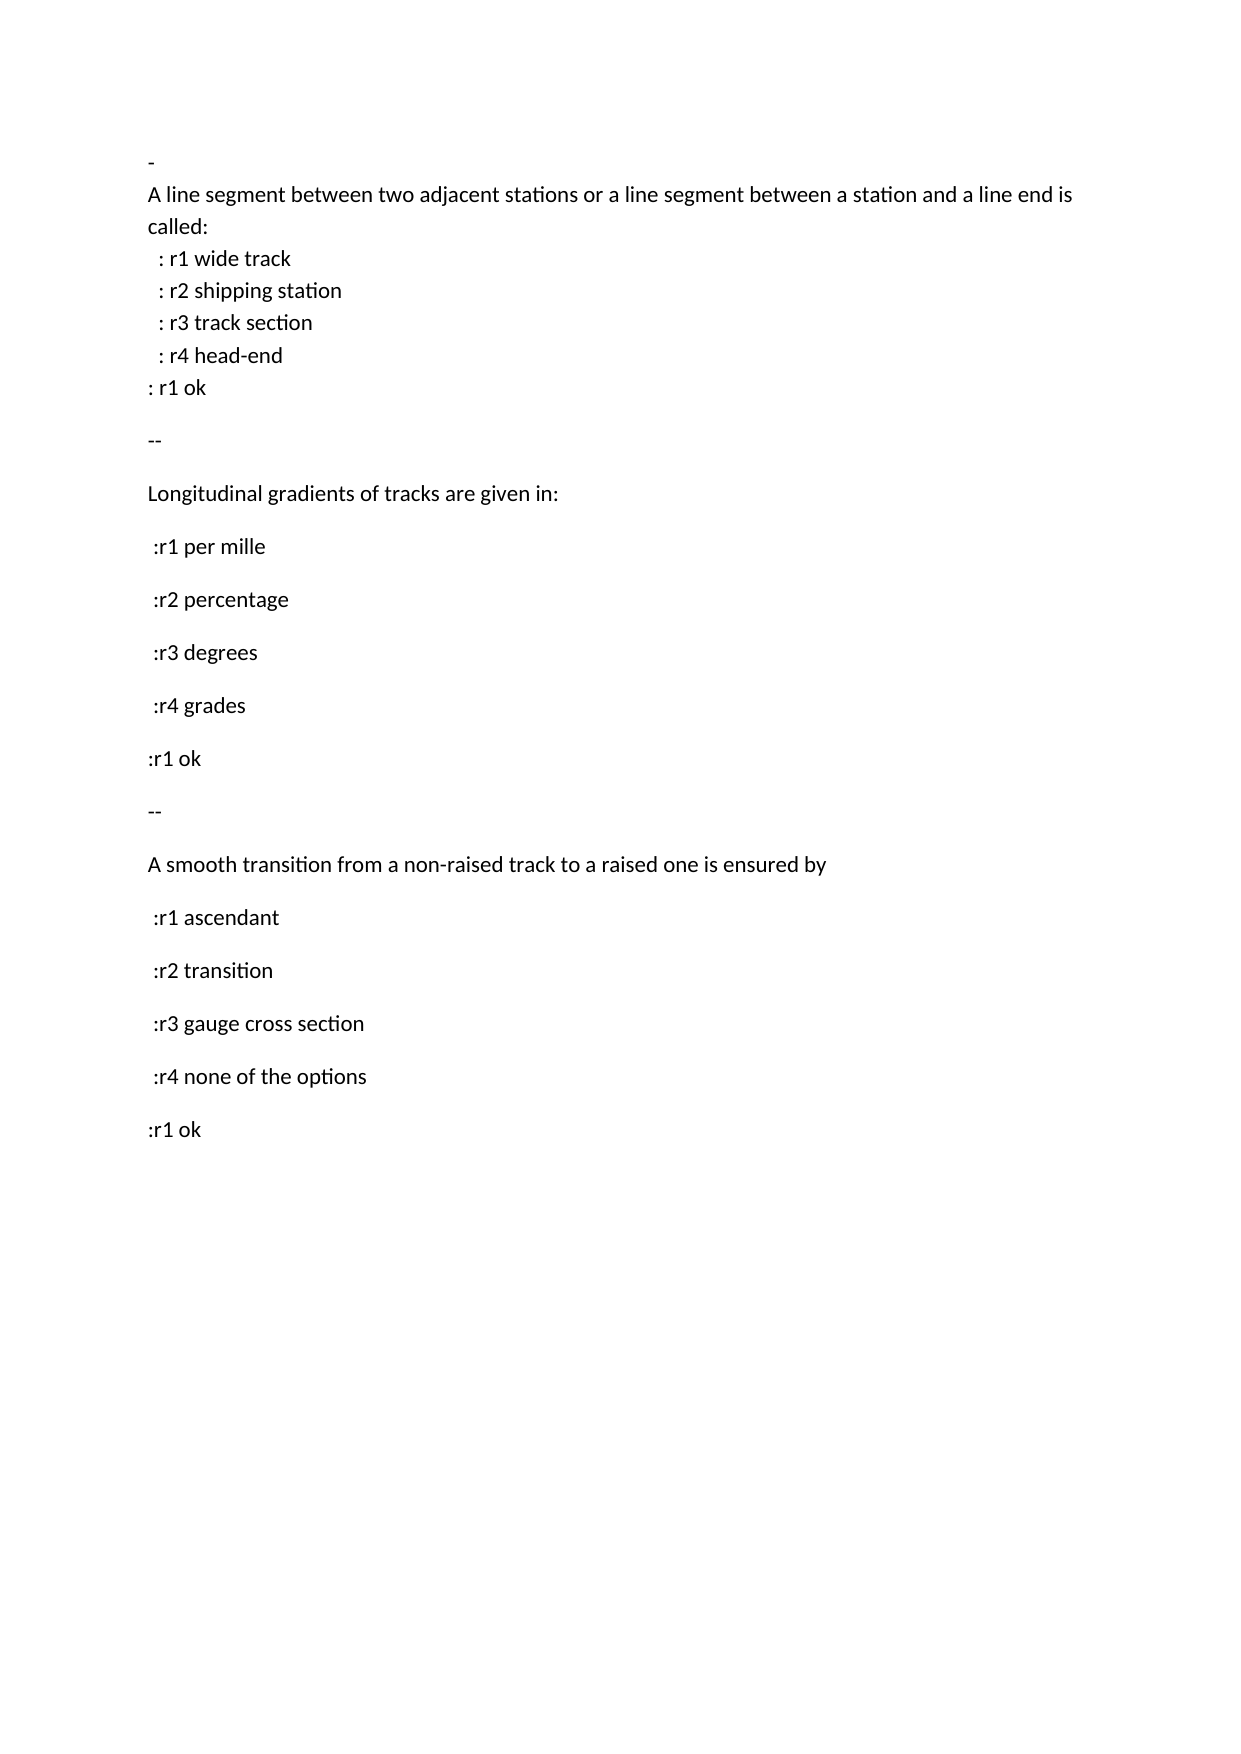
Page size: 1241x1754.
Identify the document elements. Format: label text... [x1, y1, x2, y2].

text A smooth transition from a non-raised track to a raised one is ensured by [148, 850, 1093, 878]
text -- [148, 426, 1093, 454]
text :r3 gauge cross section [148, 1009, 1093, 1037]
text :r1 per mille [148, 532, 1093, 560]
text Longitudinal gradients of tracks are given in: [148, 479, 1093, 507]
text :r4 grades [148, 691, 1093, 719]
text :r1 ascendant [148, 903, 1093, 931]
text :r1 ok [148, 744, 1093, 772]
text :r4 none of the options [148, 1062, 1093, 1090]
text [148, 148, 1093, 401]
text :r2 transition [148, 956, 1093, 984]
text -- [148, 797, 1093, 825]
text :r2 percentage [148, 585, 1093, 613]
text :r1 ok [148, 1115, 1093, 1143]
text :r3 degrees [148, 638, 1093, 666]
